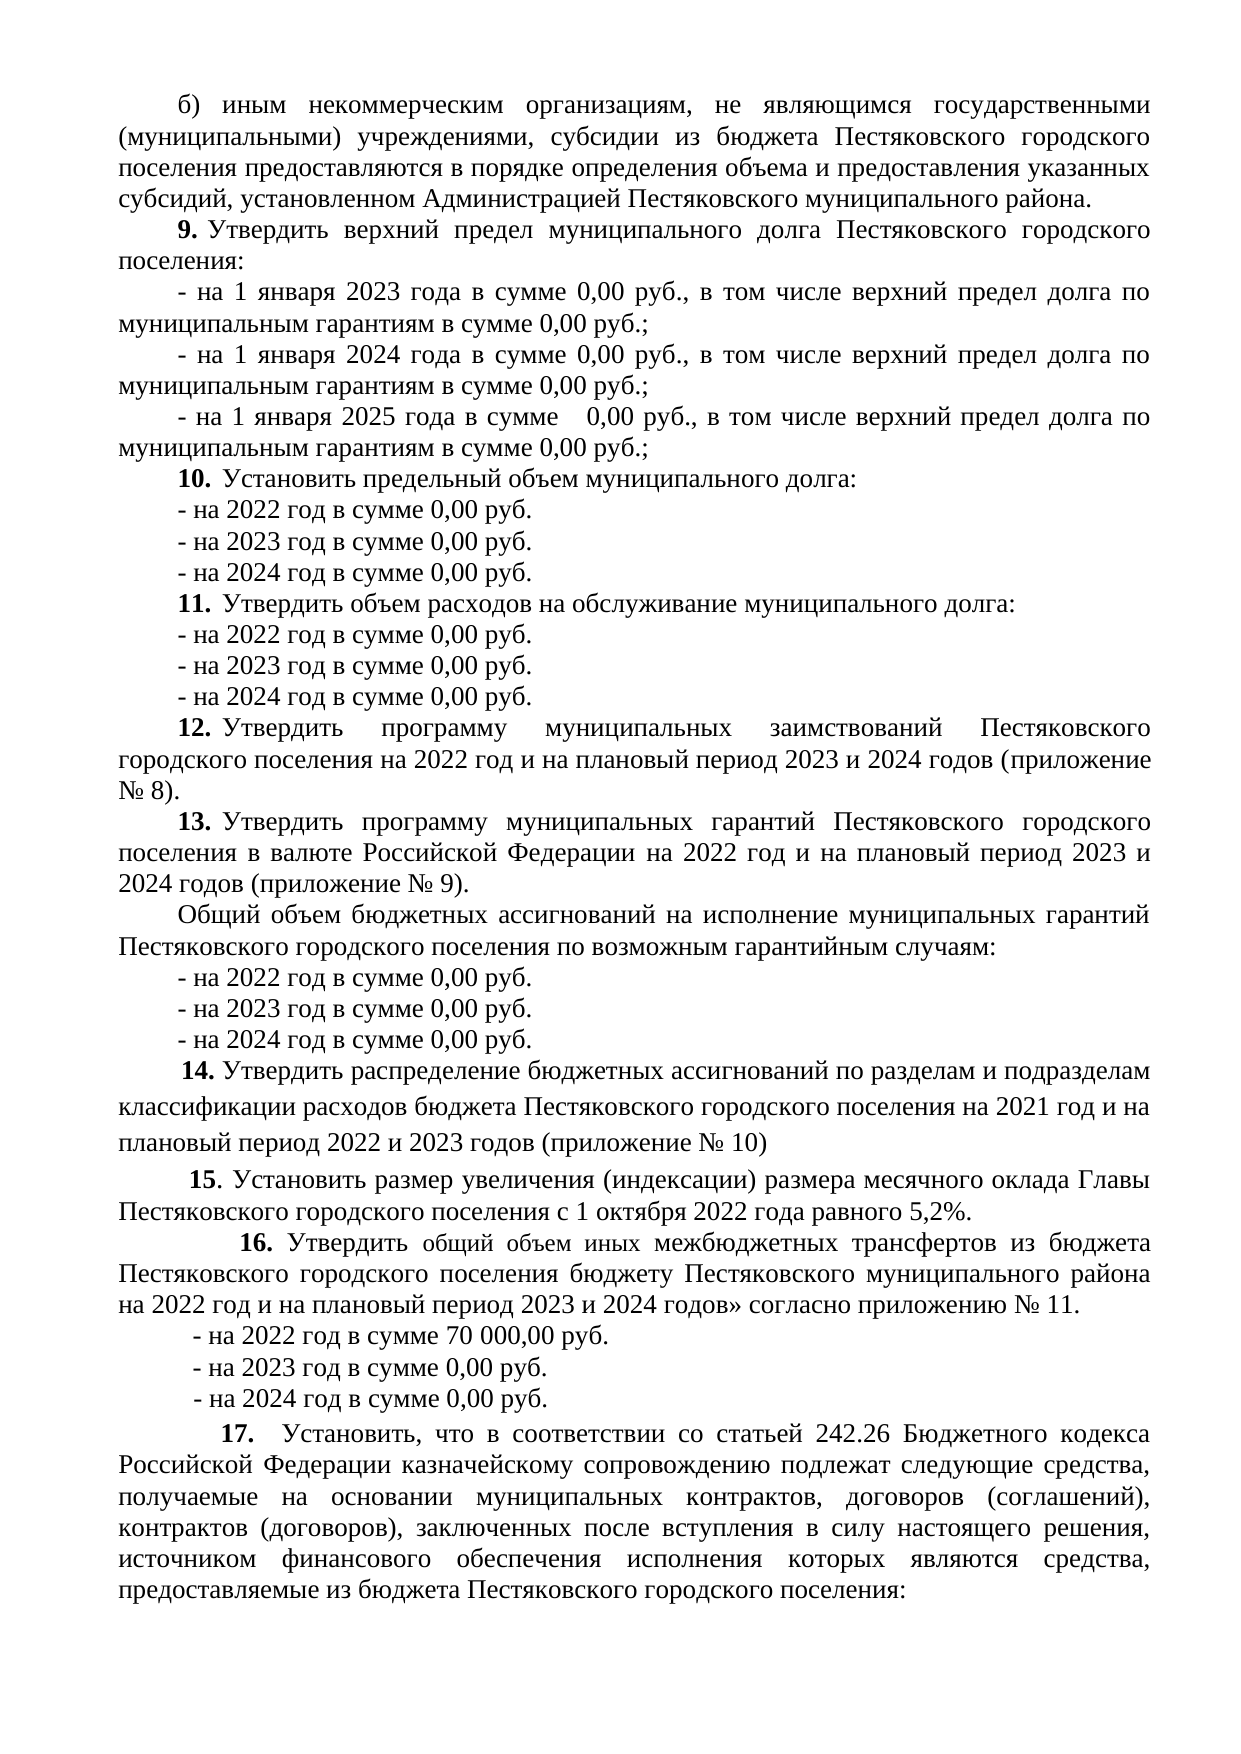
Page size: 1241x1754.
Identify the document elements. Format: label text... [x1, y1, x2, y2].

text - на 2024 год в сумме 0,00 руб. [118, 1023, 1152, 1054]
text - на 2022 год в сумме 0,00 руб. [118, 493, 1152, 525]
text - на 1 января 2023 года в сумме 0,00 руб., в том числе верхний предел долга по муниципальным гарантиям в сумме 0,00 руб.; [118, 276, 1152, 338]
text - на 2024 год в сумме 0,00 руб. [118, 556, 1152, 587]
list Установить предельный объем муниципального долга: [118, 462, 1152, 493]
list Утвердить объем расходов на обслуживание муниципального долга: [118, 587, 1152, 618]
text 16. Утвердить общий объем иных межбюджетных трансфертов из бюджета Пестяковского городского поселения бюджету Пестяковского муниципального района на 2022 год и на плановый период 2023 и 2024 годов» согласно приложению № 11. [118, 1226, 1152, 1319]
list Утвердить верхний предел муниципального долга Пестяковского городского поселения: [118, 213, 1152, 276]
text - на 2023 год в сумме 0,00 руб. [118, 1351, 1152, 1382]
text - на 2023 год в сумме 0,00 руб. [118, 649, 1152, 680]
list Утвердить программу муниципальных гарантий Пестяковского городского поселения в валюте Российской Федерации на 2022 год и на плановый период 2023 и 2024 годов (приложение № 9). [118, 805, 1152, 898]
text - на 2023 год в сумме 0,00 руб. [118, 525, 1152, 556]
text - на 2022 год в сумме 0,00 руб. [118, 961, 1152, 992]
text - на 1 января 2025 года в сумме 0,00 руб., в том числе верхний предел долга по муниципальным гарантиям в сумме 0,00 руб.; [118, 400, 1152, 462]
text 15. Установить размер увеличения (индексации) размера месячного оклада Главы Пестяковского городского поселения с 1 октября 2022 года равного 5,2%. [118, 1161, 1152, 1226]
text - на 1 января 2024 года в сумме 0,00 руб., в том числе верхний предел долга по муниципальным гарантиям в сумме 0,00 руб.; [118, 338, 1152, 400]
text 14. Утвердить распределение бюджетных ассигнований по разделам и подразделам классификации расходов бюджета Пестяковского городского поселения на 2021 год и на плановый период 2022 и 2023 годов (приложение № 10) [118, 1054, 1152, 1157]
text - на 2023 год в сумме 0,00 руб. [118, 992, 1152, 1023]
list Утвердить программу муниципальных заимствований Пестяковского городского поселения на 2022 год и на плановый период 2023 и 2024 годов (приложение № 8). [118, 712, 1152, 805]
text - на 2022 год в сумме 0,00 руб. [118, 618, 1152, 649]
text б) иным некоммерческим организациям, не являющимся государственными (муниципальными) учреждениями, субсидии из бюджета Пестяковского городского поселения предоставляются в порядке определения объема и предоставления указанных субсидий, установленном Администрацией Пестяковского муниципального района. [118, 89, 1152, 213]
text Общий объем бюджетных ассигнований на исполнение муниципальных гарантий Пестяковского городского поселения по возможным гарантийным случаям: [118, 898, 1152, 961]
text - на 2022 год в сумме 70 000,00 руб. [118, 1319, 1152, 1351]
text - на 2024 год в сумме 0,00 руб. [118, 1382, 1152, 1413]
text - на 2024 год в сумме 0,00 руб. [118, 680, 1152, 712]
text 17. Установить, что в соответствии со статьей 242.26 Бюджетного кодекса Российской Федерации казначейскому сопровождению подлежат следующие средства, получаемые на основании муниципальных контрактов, договоров (соглашений), контрактов (договоров), заключенных после вступления в силу настоящего решения, источником финансового обеспечения исполнения которых являются средства, предоставляемые из бюджета Пестяковского городского поселения: [118, 1417, 1152, 1604]
